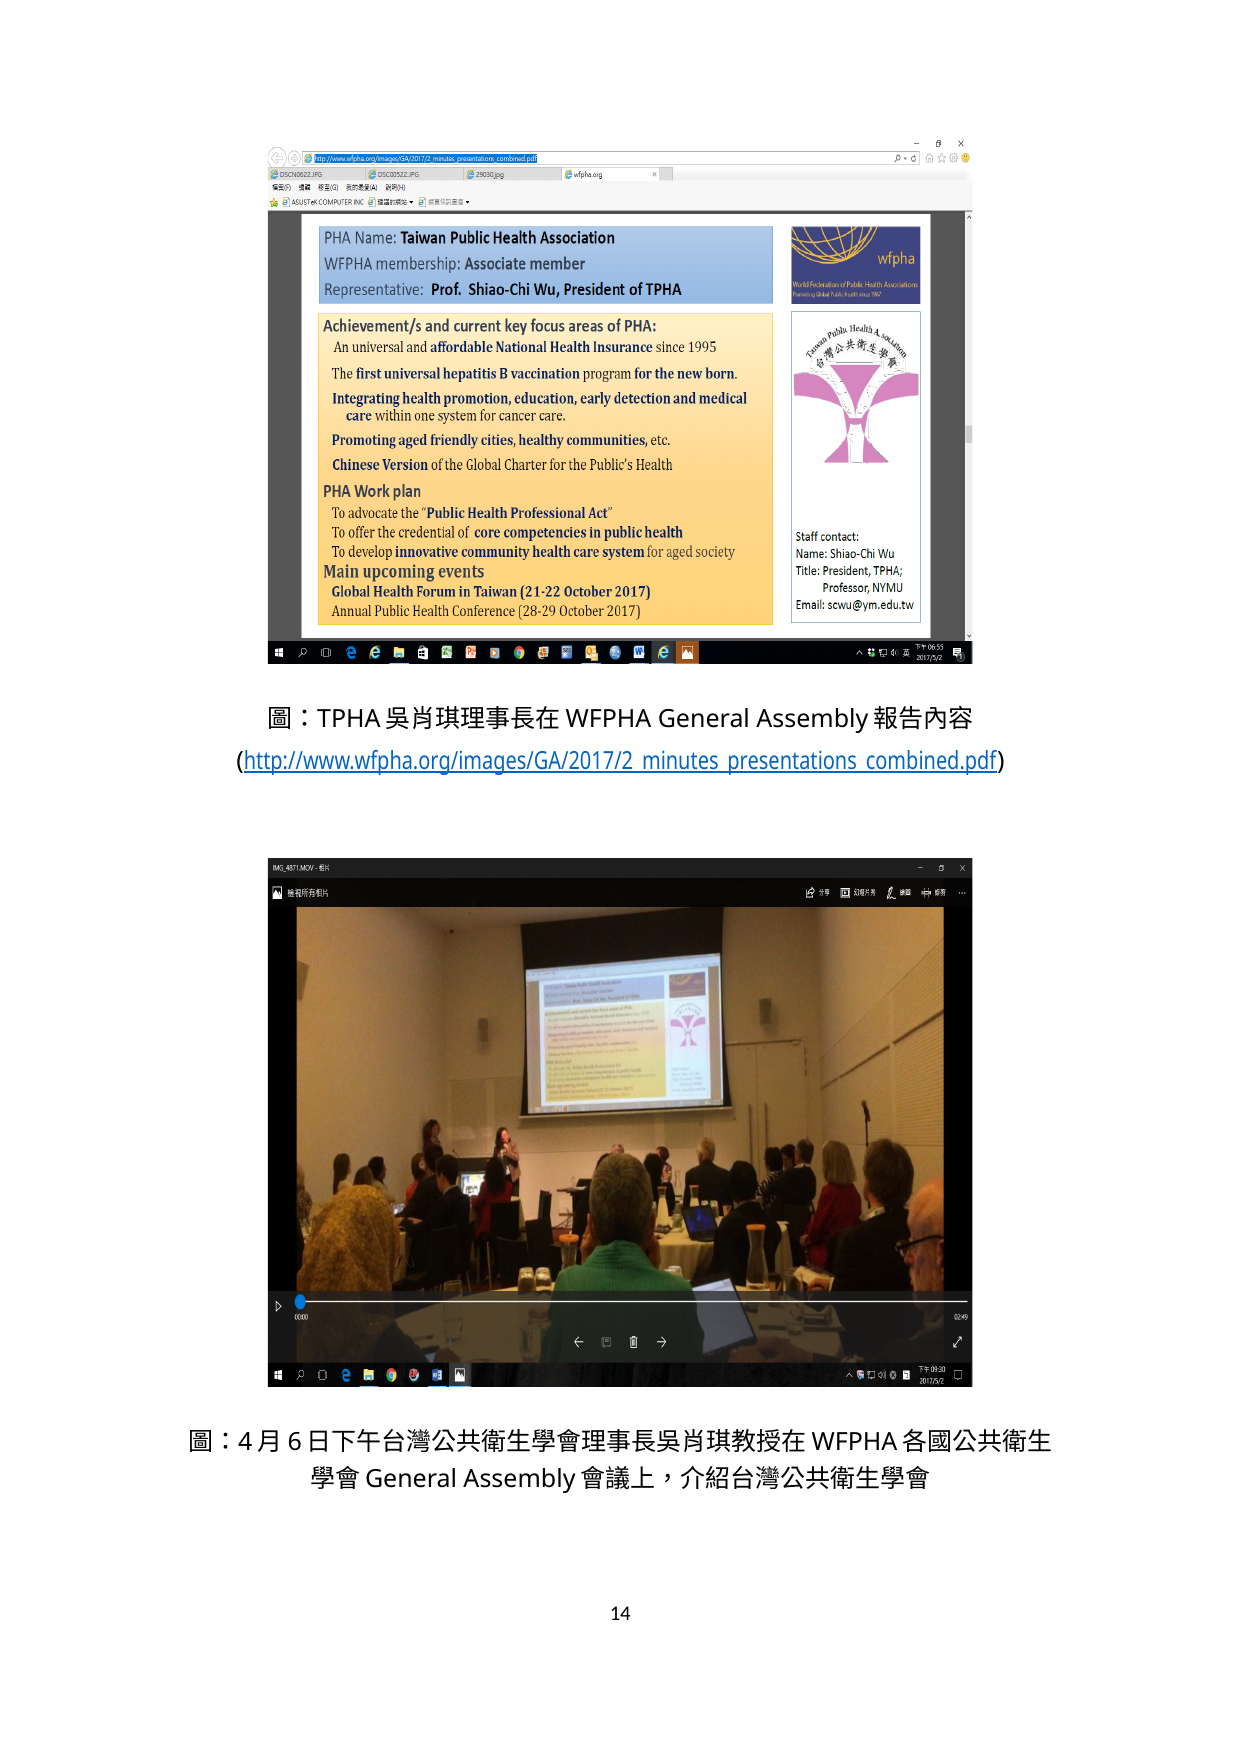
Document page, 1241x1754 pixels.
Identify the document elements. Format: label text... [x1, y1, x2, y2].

picture [267, 135, 973, 664]
text 圖：4月6日下午台灣公共衛生學會理事長吳肖琪教授在WFPHA各國公共衛生學會General Assembly會議上，介紹台灣公共衛生學會 [187, 1421, 1053, 1496]
picture [267, 858, 973, 1387]
text 圖：TPHA吳肖琪理事長在WFPHA General Assembly報告內容(http://www.wfpha.org/images/GA/2017/2_minutes_presentations_combined.pdf) [187, 698, 1053, 778]
